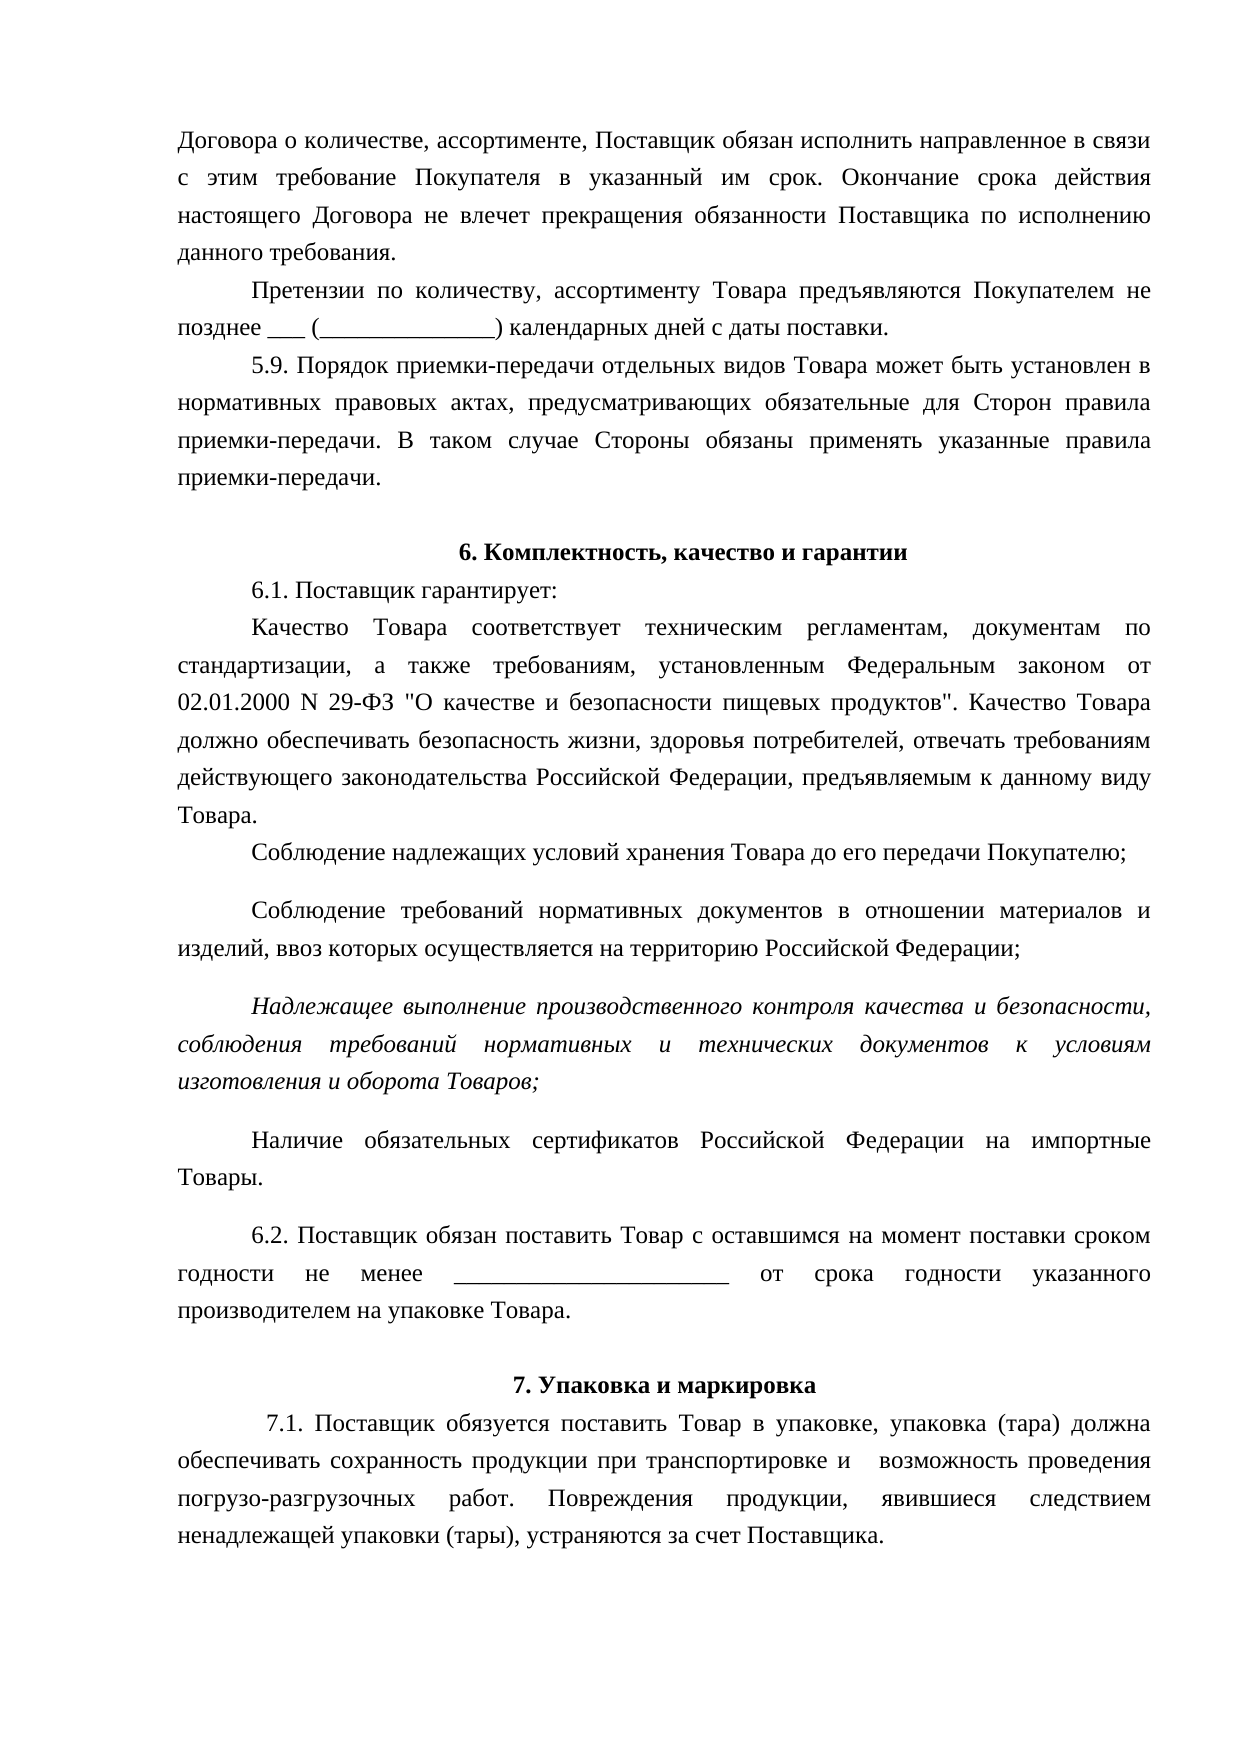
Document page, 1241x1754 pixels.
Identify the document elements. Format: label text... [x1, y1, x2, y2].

text Качество Товара соответствует техническим регламентам, документам по стандартизации, а также требованиям, установленным Федеральным законом от 02.01.2000 N 29-ФЗ "О качестве и безопасности пищевых продуктов". Качество Товара должно обеспечивать безопасность жизни, здоровья потребителей, отвечать требованиям действующего законодательства Российской Федерации, предъявляемым к данному виду Товара. [177, 606, 1152, 831]
text 6.2. Поставщик обязан поставить Товар с оставшимся на момент поставки сроком годности не менее ______________________ от срока годности указанного производителем на упаковке Товара. [177, 1214, 1152, 1326]
text 7. Упаковка и маркировка [177, 1364, 1152, 1401]
text Соблюдение требований нормативных документов в отношении материалов и изделий, ввоз которых осуществляется на территорию Российской Федерации; [177, 889, 1152, 964]
text Претензии по количеству, ассортименту Товара предъявляются Покупателем не позднее ___ (______________) календарных дней с даты поставки. [177, 268, 1152, 343]
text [177, 118, 1152, 268]
text 6. Комплектность, качество и гарантии [177, 531, 1152, 568]
text 6.1. Поставщик гарантирует: [177, 568, 1152, 606]
text 5.9. Порядок приемки-передачи отдельных видов Товара может быть установлен в нормативных правовых актах, предусматривающих обязательные для Сторон правила приемки-передачи. В таком случае Стороны обязаны применять указанные правила приемки-передачи. [177, 343, 1152, 493]
text 7.1. Поставщик обязуется поставить Товар в упаковке, упаковка (тара) должна обеспечивать сохранность продукции при транспортировке и возможность проведения погрузо-разгрузочных работ. Повреждения продукции, явившиеся следствием ненадлежащей упаковки (тары), устраняются за счет Поставщика. [177, 1401, 1152, 1551]
text Соблюдение надлежащих условий хранения Товара до его передачи Покупателю; [177, 831, 1152, 868]
text Наличие обязательных сертификатов Российской Федерации на импортные Товары. [177, 1118, 1152, 1193]
text Надлежащее выполнение производственного контроля качества и безопасности, соблюдения требований нормативных и технических документов к условиям изготовления и оборота Товаров; [177, 985, 1152, 1097]
